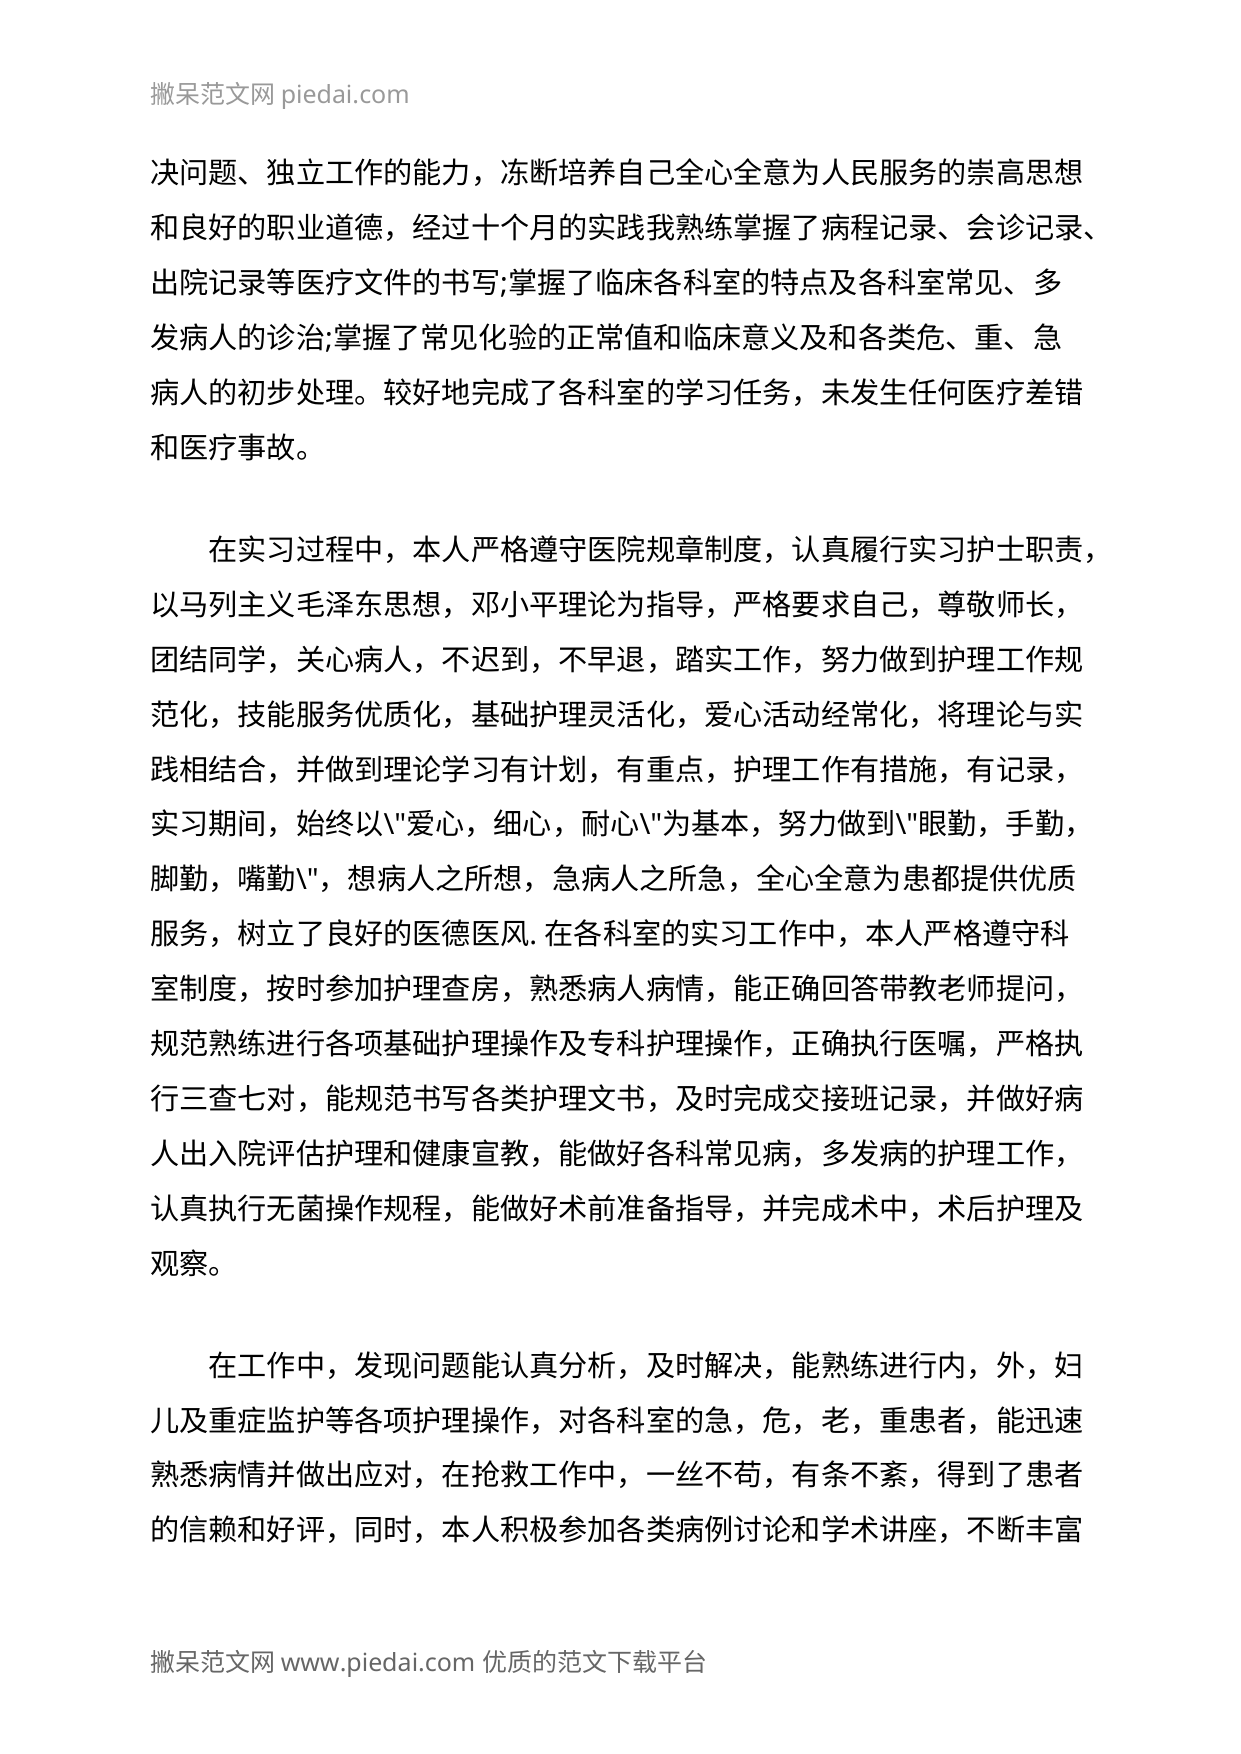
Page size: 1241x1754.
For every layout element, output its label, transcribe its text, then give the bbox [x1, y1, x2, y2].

text 在实习过程中，本人严格遵守医院规章制度，认真履行实习护士职责，以马列主义毛泽东思想，邓小平理论为指导，严格要求自己，尊敬师长，团结同学，关心病人，不迟到，不早退，踏实工作，努力做到护理工作规范化，技能服务优质化，基础护理灵活化，爱心活动经常化，将理论与实践相结合，并做到理论学习有计划，有重点，护理工作有措施，有记录，实习期间，始终以\"爱心，细心，耐心\"为基本，努力做到\"眼勤，手勤，脚勤，嘴勤\"，想病人之所想，急病人之所急，全心全意为患都提供优质服务，树立了良好的医德医风. 在各科室的实习工作中，本人严格遵守科室制度，按时参加护理查房，熟悉病人病情，能正确回答带教老师提问，规范熟练进行各项基础护理操作及专科护理操作，正确执行医嘱，严格执行三查七对，能规范书写各类护理文书，及时完成交接班记录，并做好病人出入院评估护理和健康宣教，能做好各科常见病，多发病的护理工作，认真执行无菌操作规程，能做好术前准备指导，并完成术中，术后护理及观察。 [150, 526, 1090, 1283]
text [150, 1342, 1090, 1549]
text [150, 150, 1090, 467]
